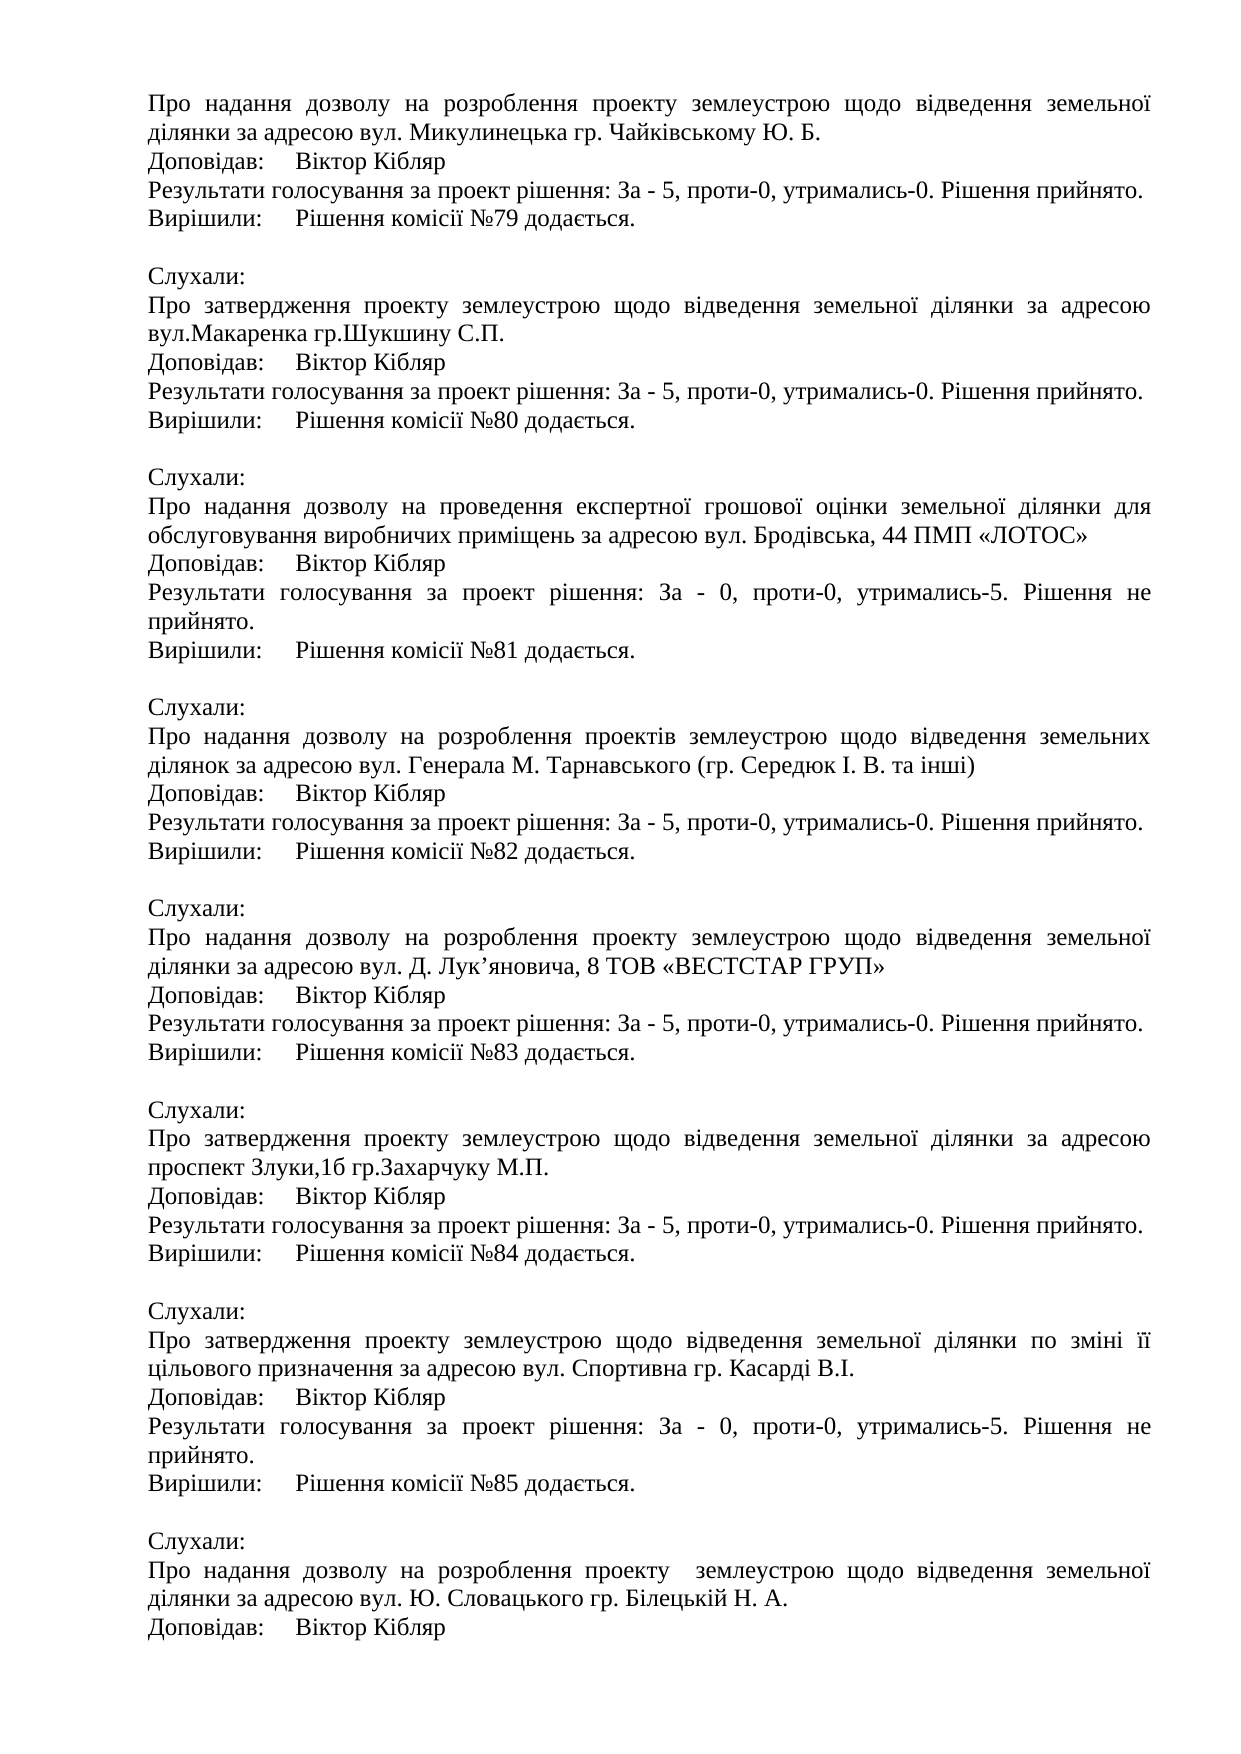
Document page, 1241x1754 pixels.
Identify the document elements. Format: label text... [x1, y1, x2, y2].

text Про надання дозволу на проведення експертної грошової оцінки земельної ділянки для обслуговування виробничих приміщень за адресою вул. Бродівська, 44 ПМП «ЛОТОС» [148, 491, 1152, 548]
text Доповідав: Віктор Кібляр [148, 1382, 1152, 1411]
text Доповідав: Віктор Кібляр [148, 548, 1152, 577]
text Вирішили: Рішення комісії №83 додається. [148, 1037, 1152, 1066]
text Слухали: [148, 692, 1152, 721]
text Слухали: [148, 1095, 1152, 1123]
text Вирішили: Рішення комісії №79 додається. [148, 203, 1152, 232]
text Слухали: [148, 1296, 1152, 1325]
text Доповідав: Віктор Кібляр [148, 347, 1152, 376]
text Доповідав: Віктор Кібляр [148, 146, 1152, 175]
text Про затвердження проекту землеустрою щодо відведення земельної ділянки за адресою проспект Злуки,1б гр.Захарчуку М.П. [148, 1123, 1152, 1181]
text Результати голосування за проект рішення: За - 5, проти-0, утримались-0. Рішення прийнято. [148, 175, 1152, 203]
text Про затвердження проекту землеустрою щодо відведення земельної ділянки за адресою вул.Макаренка гр.Шукшину С.П. [148, 290, 1152, 347]
text Результати голосування за проект рішення: За - 5, проти-0, утримались-0. Рішення прийнято. [148, 376, 1152, 405]
text Результати голосування за проект рішення: За - 5, проти-0, утримались-0. Рішення прийнято. [148, 1008, 1152, 1037]
text Результати голосування за проект рішення: За - 5, проти-0, утримались-0. Рішення прийнято. [148, 1210, 1152, 1238]
text Про затвердження проекту землеустрою щодо відведення земельної ділянки по зміні її цільового призначення за адресою вул. Спортивна гр. Касарді В.І. [148, 1325, 1152, 1382]
text Доповідав: Віктор Кібляр [148, 980, 1152, 1008]
text Доповідав: Віктор Кібляр [148, 1612, 1152, 1641]
text Про надання дозволу на розроблення проекту землеустрою щодо відведення земельної ділянки за адресою вул. Микулинецька гр. Чайківському Ю. Б. [148, 88, 1152, 146]
text Результати голосування за проект рішення: За - 0, проти-0, утримались-5. Рішення не прийнято. [148, 1411, 1152, 1468]
text Про надання дозволу на розроблення проектів землеустрою щодо відведення земельних ділянок за адресою вул. Генерала М. Тарнавського (гр. Середюк І. В. та інші) [148, 721, 1152, 778]
text Доповідав: Віктор Кібляр [148, 778, 1152, 807]
text Слухали: [148, 462, 1152, 491]
text Результати голосування за проект рішення: За - 0, проти-0, утримались-5. Рішення не прийнято. [148, 577, 1152, 635]
text Вирішили: Рішення комісії №85 додається. [148, 1468, 1152, 1497]
text Слухали: [148, 893, 1152, 922]
text Слухали: [148, 1526, 1152, 1555]
text Вирішили: Рішення комісії №81 додається. [148, 635, 1152, 663]
text Вирішили: Рішення комісії №84 додається. [148, 1238, 1152, 1267]
text Про надання дозволу на розроблення проекту землеустрою щодо відведення земельної ділянки за адресою вул. Д. Лук’яновича, 8 ТОВ «ВЕСТСТАР ГРУП» [148, 922, 1152, 980]
text Слухали: [148, 261, 1152, 290]
text Про надання дозволу на розроблення проекту землеустрою щодо відведення земельної ділянки за адресою вул. Ю. Словацького гр. Білецькій Н. А. [148, 1555, 1152, 1612]
text Доповідав: Віктор Кібляр [148, 1181, 1152, 1210]
text Вирішили: Рішення комісії №80 додається. [148, 405, 1152, 433]
text Результати голосування за проект рішення: За - 5, проти-0, утримались-0. Рішення прийнято. [148, 807, 1152, 836]
text Вирішили: Рішення комісії №82 додається. [148, 836, 1152, 865]
